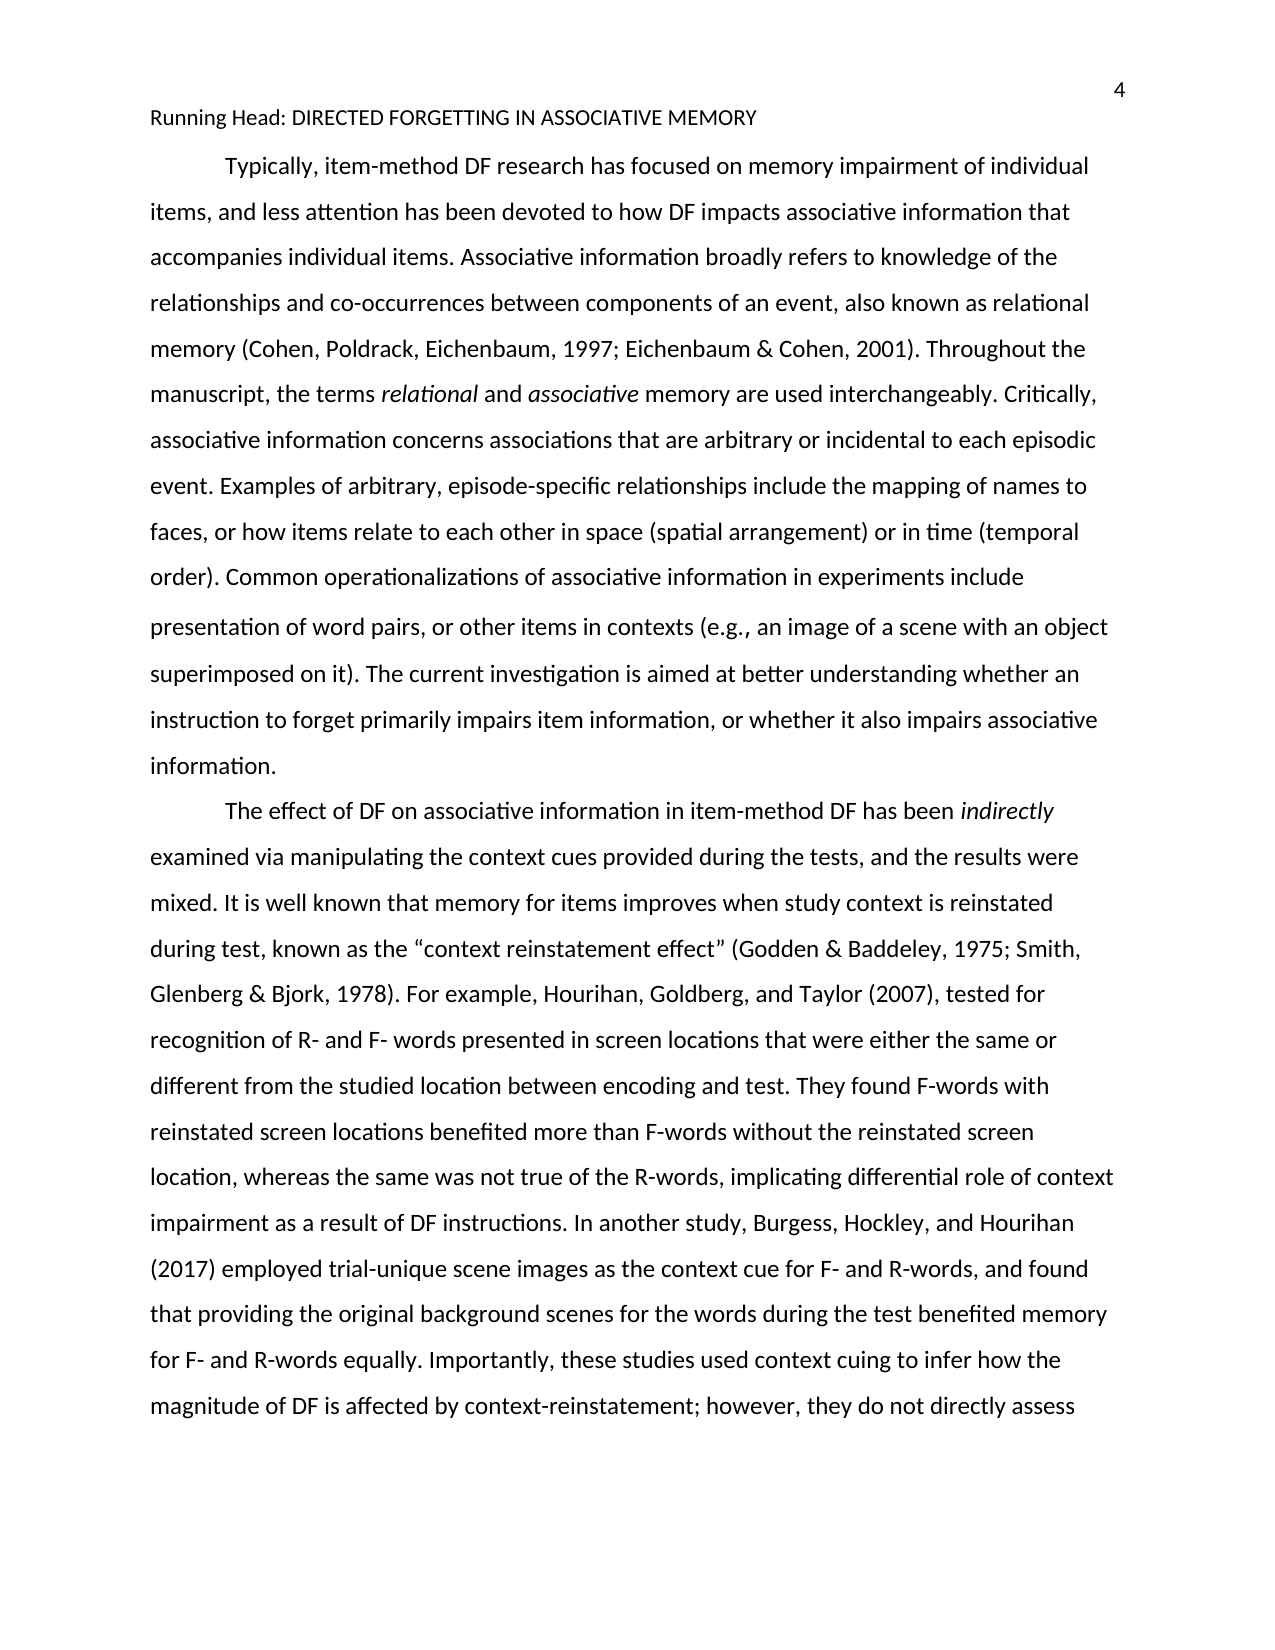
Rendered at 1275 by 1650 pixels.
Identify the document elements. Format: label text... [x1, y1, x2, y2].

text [150, 796, 1125, 1421]
text Typically, item-method DF research has focused on memory impairment of individual items, and less attention has been devoted to how DF impacts associative information that accompanies individual items. Associative information broadly refers to knowledge of the relationships and co-occurrences between components of an event, also known as relational memory (Cohen, Poldrack, Eichenbaum, 1997; Eichenbaum & Cohen, 2001). Throughout the manuscript, the terms relational and associative memory are used interchangeably. Critically, associative information concerns associations that are arbitrary or incidental to each episodic event. Examples of arbitrary, episode-specific relationships include the mapping of names to faces, or how items relate to each other in space (spatial arrangement) or in time (temporal order). Common operationalizations of associative information in experiments include presentation of word pairs, or other items in contexts (e.g., an image of a scene with an object superimposed on it). The current investigation is aimed at better understanding whether an instruction to forget primarily impairs item information, or whether it also impairs associative information. [150, 150, 1125, 780]
